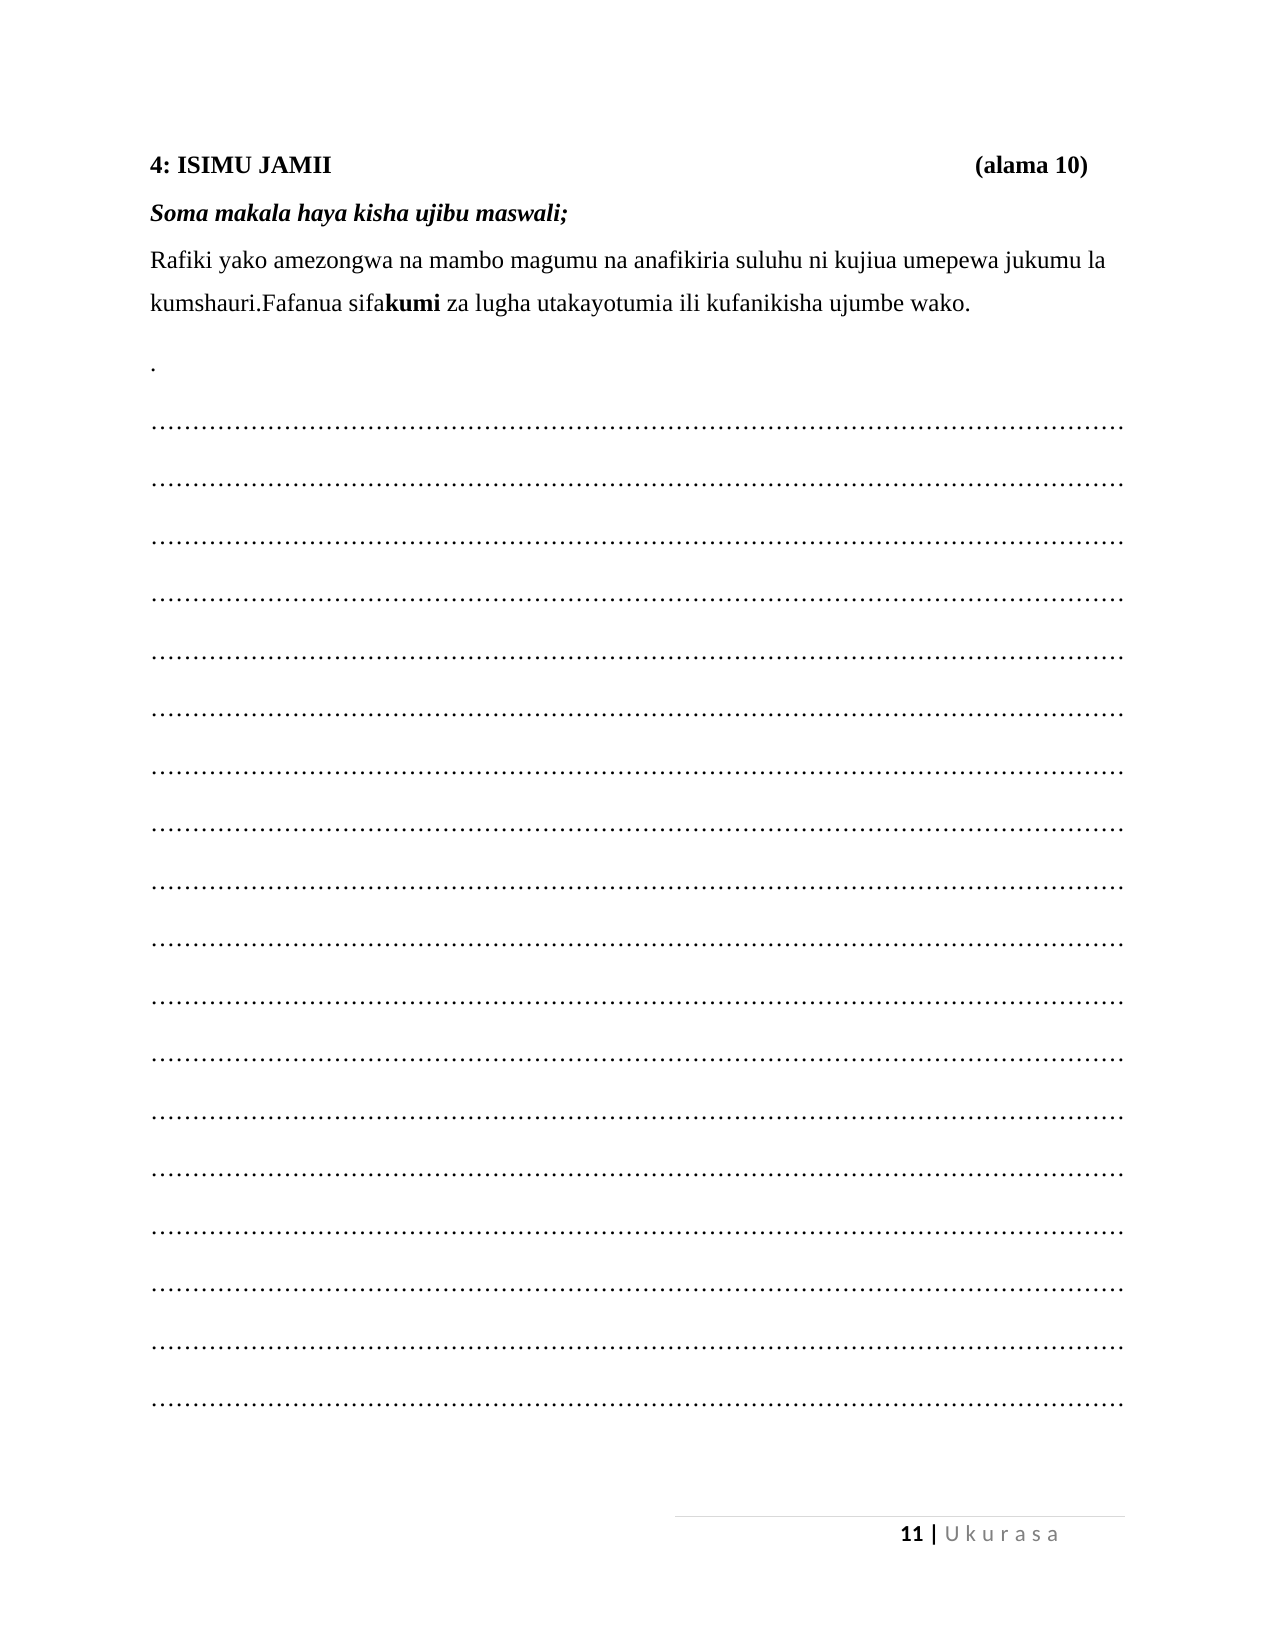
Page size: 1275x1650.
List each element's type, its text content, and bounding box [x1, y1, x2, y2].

text Rafiki yako amezongwa na mambo magumu na anafikiria suluhu ni kujiua umepewa jukumu la kumshauri.Fafanua sifakumi za lugha utakayotumia ili kufanikisha ujumbe wako. [150, 245, 1125, 317]
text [150, 348, 1125, 1412]
text 4: ISIMU JAMII (alama 10) [150, 150, 1125, 179]
text Soma makala haya kisha ujibu maswali; [150, 198, 1125, 226]
